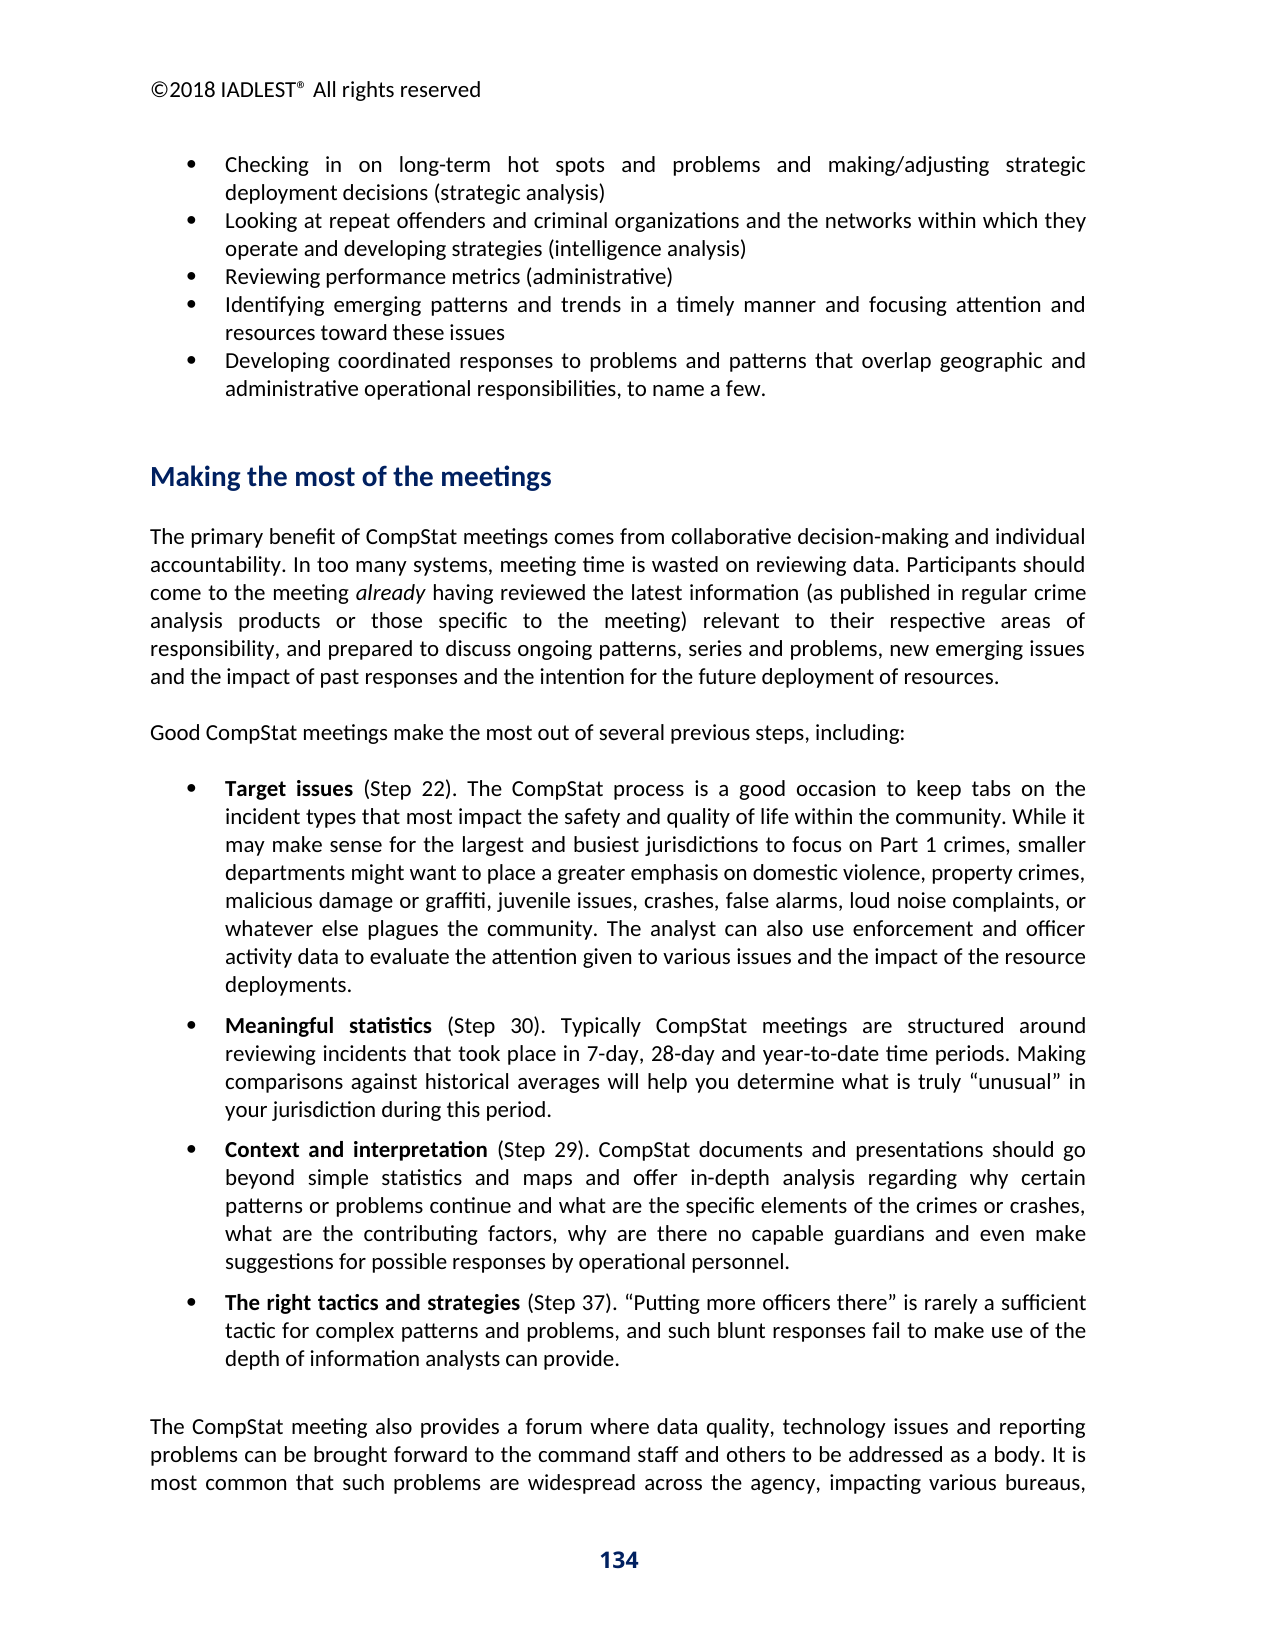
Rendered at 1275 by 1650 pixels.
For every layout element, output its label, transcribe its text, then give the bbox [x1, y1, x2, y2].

list Looking at repeat offenders and criminal organizations and the networks within which they operate and developing strategies (intelligence analysis) [187, 206, 1087, 262]
list The right tactics and strategies (Step 37). “Putting more officers there” is rarely a sufficient tactic for complex patterns and problems, and such blunt responses fail to make use of the depth of information analysts can provide. [187, 1288, 1087, 1372]
list Developing coordinated responses to problems and patterns that overlap geographic and administrative operational responsibilities, to name a few. [187, 346, 1087, 402]
list Reviewing performance metrics (administrative) [187, 262, 1087, 290]
list The primary benefit of CompStat meetings comes from collaborative decision-making and individual accountability. In too many systems, meeting time is wasted on reviewing data. Participants should come to the meeting already having reviewed the latest information (as published in regular crime analysis products or those specific to the meeting) relevant to their respective areas of responsibility, and prepared to discuss ongoing patterns, series and problems, new emerging issues and the impact of past responses and the intention for the future deployment of resources. [150, 522, 1087, 690]
list Good CompStat meetings make the most out of several previous steps, including: [150, 718, 1087, 746]
text Making the most of the meetings [150, 458, 1087, 494]
list Checking in on long-term hot spots and problems and making/adjusting strategic deployment decisions (strategic analysis) [187, 150, 1087, 206]
list Identifying emerging patterns and trends in a timely manner and focusing attention and resources toward these issues [187, 290, 1087, 346]
list Target issues (Step 22). The CompStat process is a good occasion to keep tabs on the incident types that most impact the safety and quality of life within the community. While it may make sense for the largest and busiest jurisdictions to focus on Part 1 crimes, smaller departments might want to place a greater emphasis on domestic violence, property crimes, malicious damage or graffiti, juvenile issues, crashes, false alarms, loud noise complaints, or whatever else plagues the community. The analyst can also use enforcement and officer activity data to evaluate the attention given to various issues and the impact of the resource deployments. [187, 774, 1087, 998]
list Context and interpretation (Step 29). CompStat documents and presentations should go beyond simple statistics and maps and offer in-depth analysis regarding why certain patterns or problems continue and what are the specific elements of the crimes or crashes, what are the contributing factors, why are there no capable guardians and even make suggestions for possible responses by operational personnel. [187, 1135, 1087, 1275]
list Meaningful statistics (Step 30). Typically CompStat meetings are structured around reviewing incidents that took place in 7-day, 28-day and year-to-date time periods. Making comparisons against historical averages will help you determine what is truly “unusual” in your jurisdiction during this period. [187, 1011, 1087, 1123]
